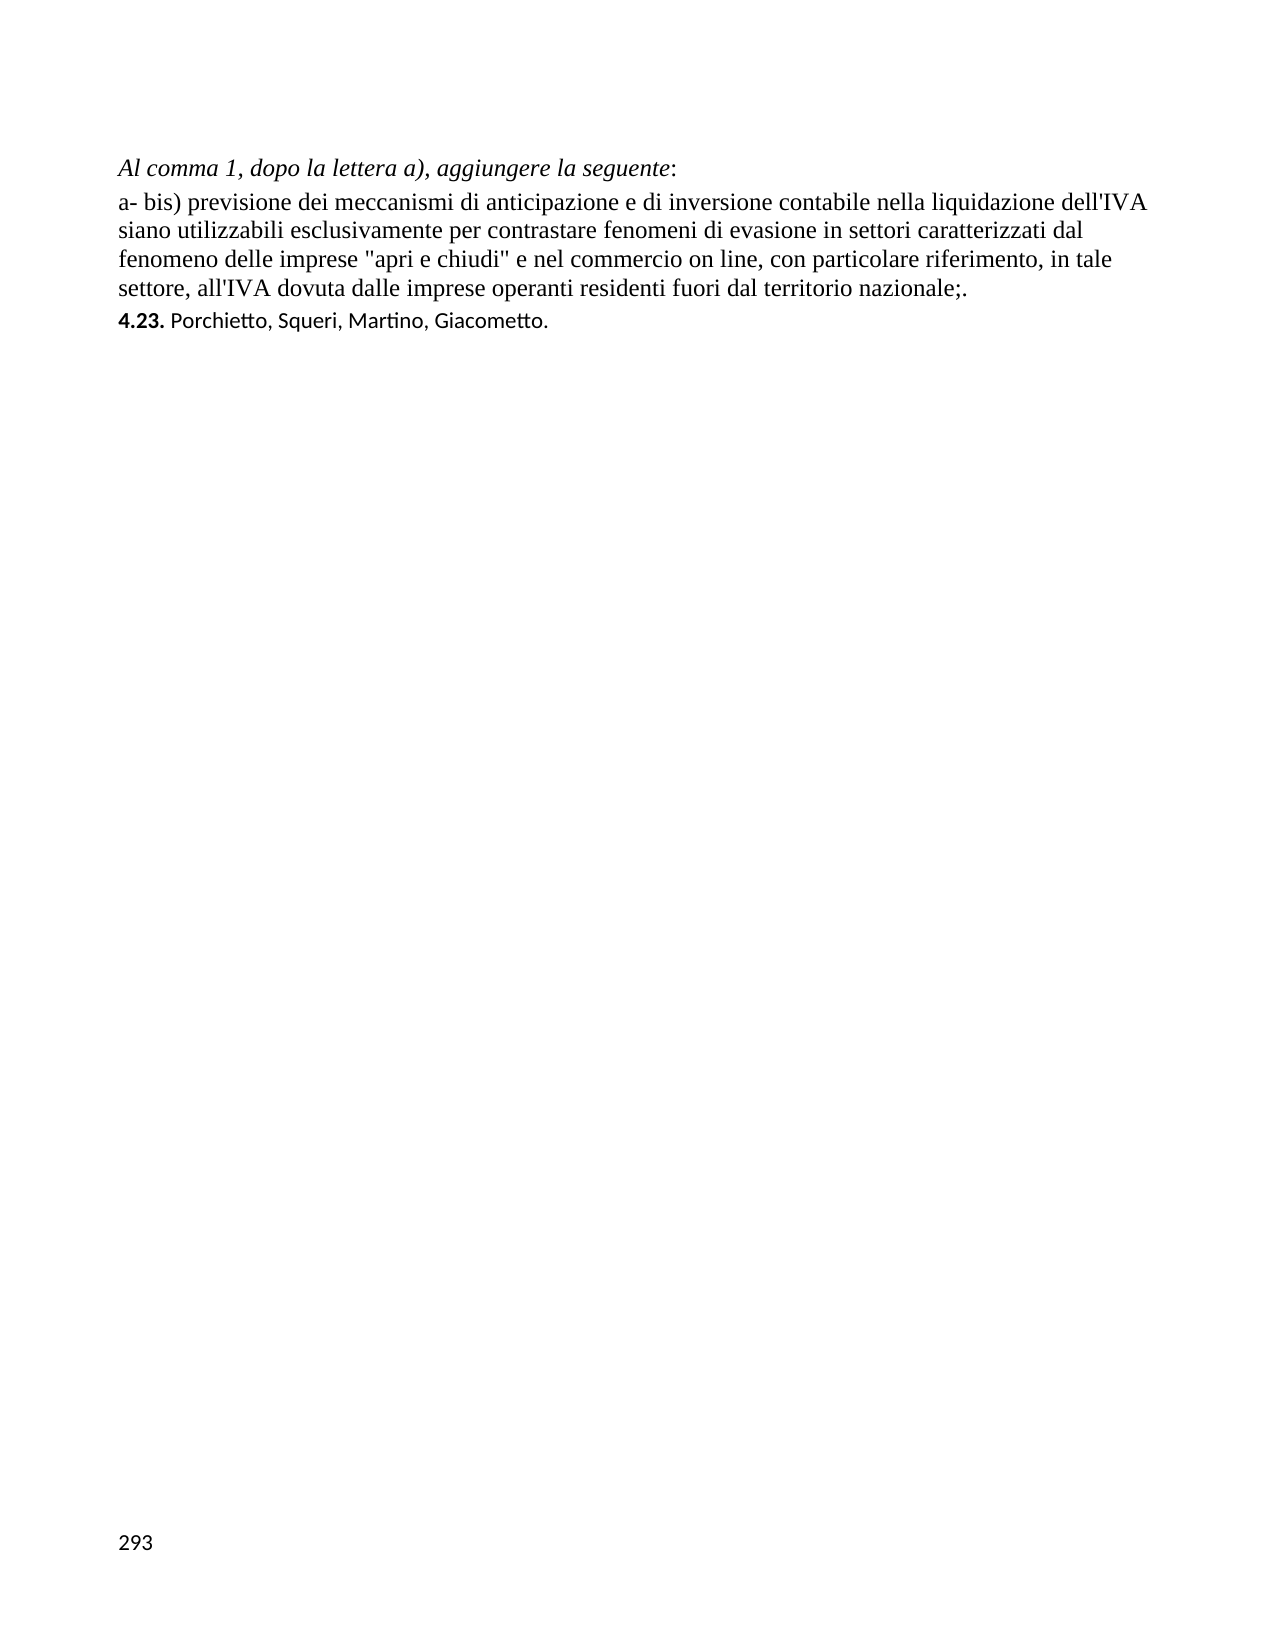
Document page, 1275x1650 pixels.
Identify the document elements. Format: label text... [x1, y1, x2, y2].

text Al comma 1, dopo la lettera a), aggiungere la seguente: [118, 153, 1157, 181]
text a- bis) previsione dei meccanismi di anticipazione e di inversione contabile nella liquidazione dell'IVA siano utilizzabili esclusivamente per contrastare fenomeni di evasione in settori caratterizzati dal fenomeno delle imprese "apri e chiudi" e nel commercio on line, con particolare riferimento, in tale settore, all'IVA dovuta dalle imprese operanti residenti fuori dal territorio nazionale;. [118, 187, 1157, 302]
text 4.23. Porchietto, Squeri, Martino, Giacometto. [118, 307, 1157, 335]
